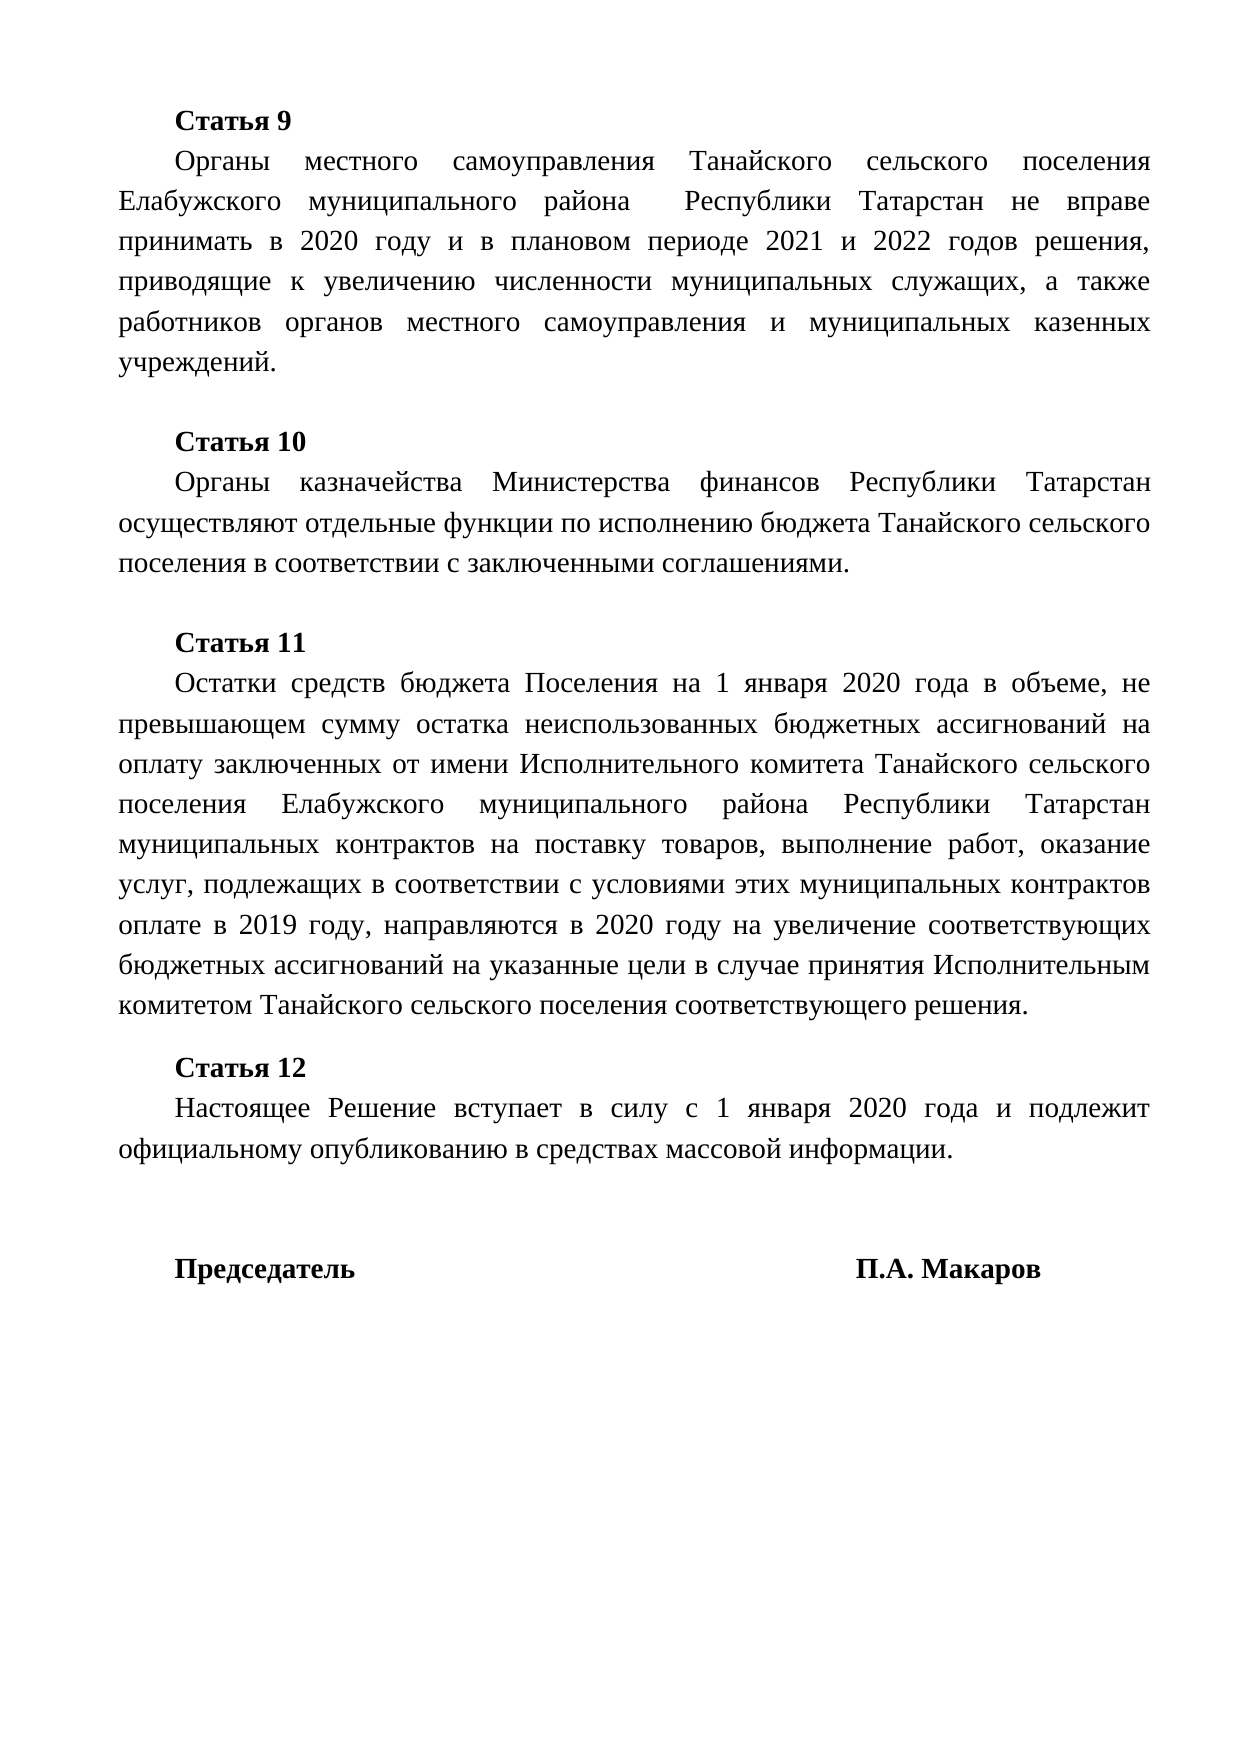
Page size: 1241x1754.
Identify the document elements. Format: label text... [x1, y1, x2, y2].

text Органы местного самоуправления Танайского сельского поселения Елабужского муниципального района Республики Татарстан не вправе принимать в 2020 году и в плановом периоде 2021 и 2022 годов решения, приводящие к увеличению численности муниципальных служащих, а также работников органов местного самоуправления и муниципальных казенных учреждений. [118, 143, 1152, 377]
text Статья 10 [118, 424, 1152, 458]
text Статья 12 [118, 1050, 1152, 1084]
text Остатки средств бюджета Поселения на 1 января 2020 года в объеме, не превышающем сумму остатка неиспользованных бюджетных ассигнований на оплату заключенных от имени Исполнительного комитета Танайского сельского поселения Елабужского муниципального района Республики Татарстан муниципальных контрактов на поставку товаров, выполнение работ, оказание услуг, подлежащих в соответствии с условиями этих муниципальных контрактов оплате в 2019 году, направляются в 2020 году на увеличение соответствующих бюджетных ассигнований на указанные цели в случае принятия Исполнительным комитетом Танайского сельского поселения соответствующего решения. [118, 666, 1152, 1021]
text Статья 9 [118, 103, 1152, 136]
text Статья 11 [118, 625, 1152, 659]
text Органы казначейства Министерства финансов Республики Татарстан осуществляют отдельные функции по исполнению бюджета Танайского сельского поселения в соответствии с заключенными соглашениями. [118, 464, 1152, 578]
text Настоящее Решение вступает в силу с 1 января 2020 года и подлежит официальному опубликованию в средствах массовой информации. [118, 1091, 1152, 1164]
text Председатель П.А. Макаров [118, 1251, 1152, 1285]
